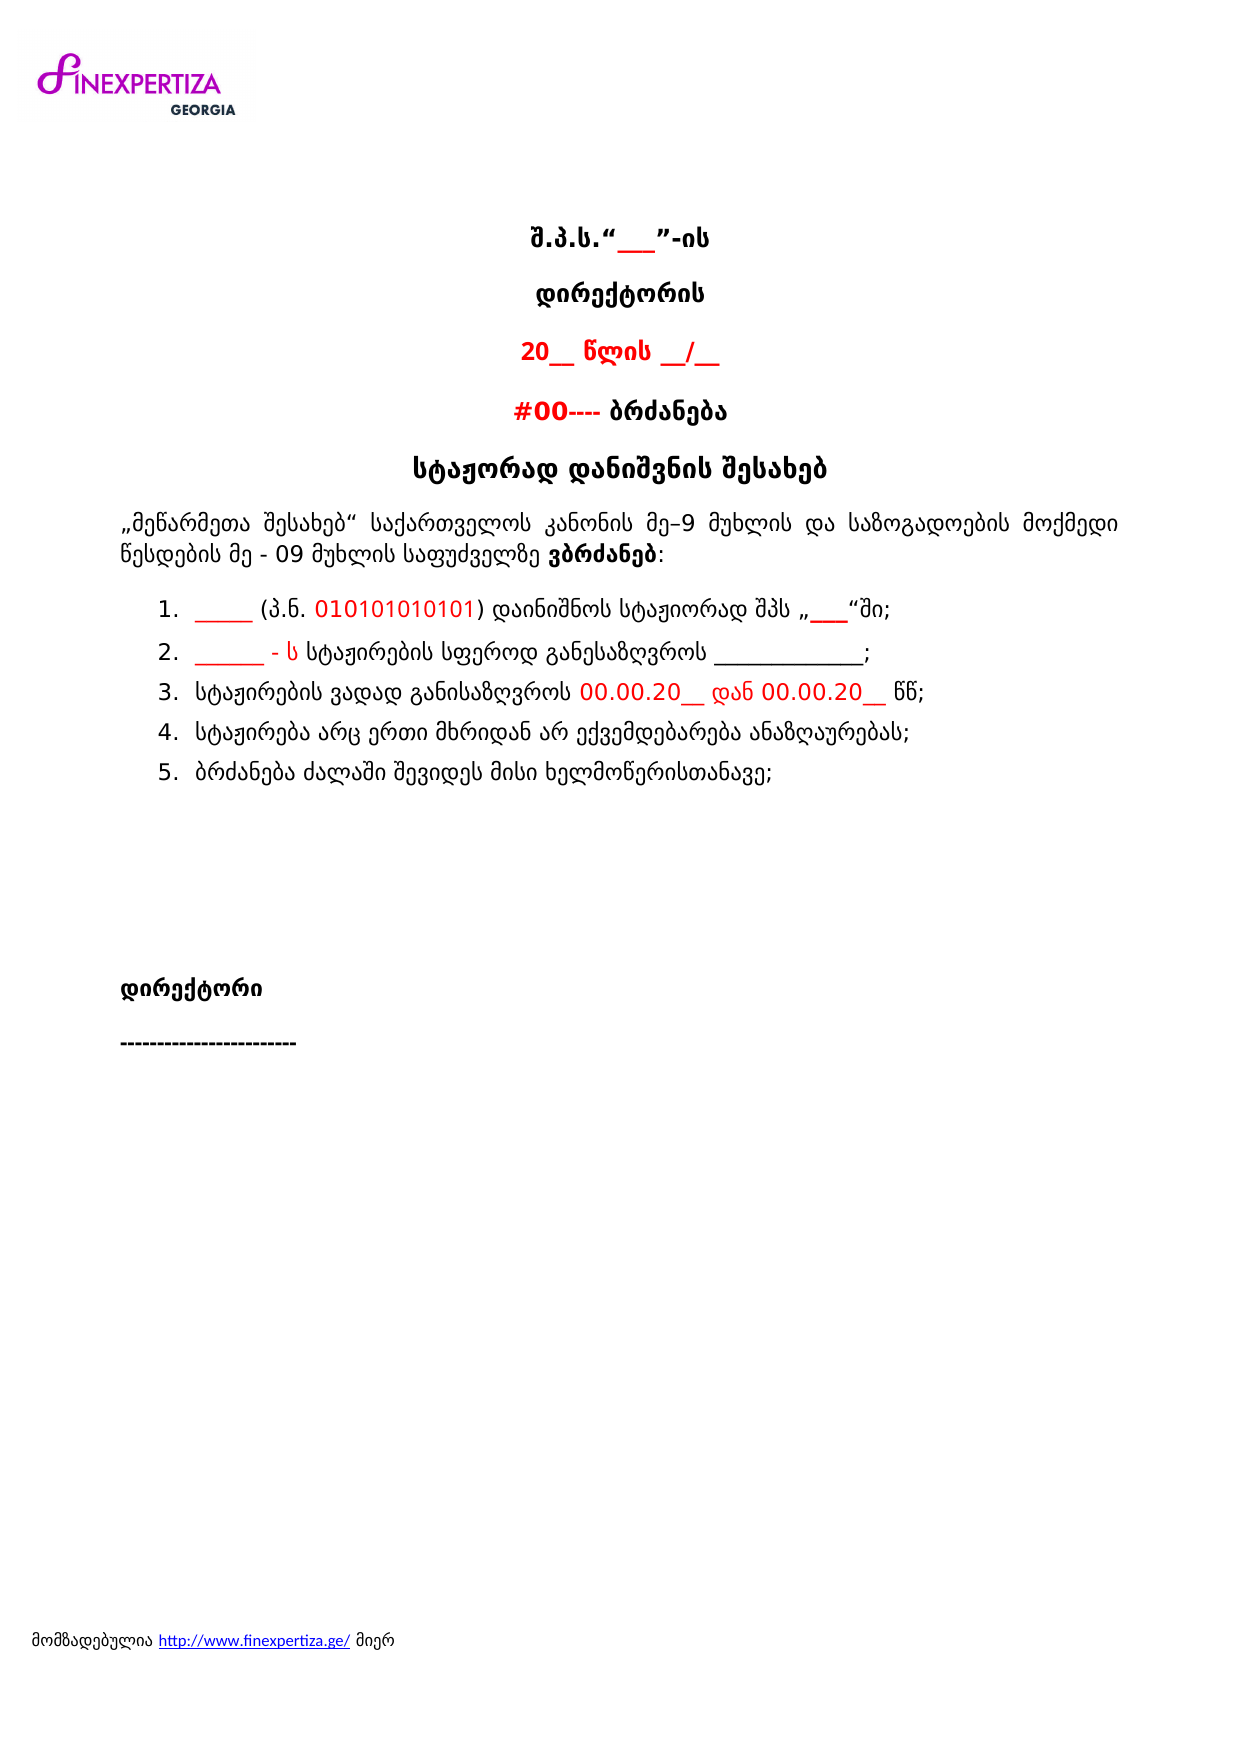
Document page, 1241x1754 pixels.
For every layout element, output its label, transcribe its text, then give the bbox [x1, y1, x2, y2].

list ბრძანება ძალაში შევიდეს მისი ხელმოწერისთანავე; [157, 759, 1120, 786]
list სტაჟირება არც ერთი მხრიდან არ ექვემდებარება ანაზღაურებას; [157, 719, 1120, 746]
text დირექტორი [120, 975, 1120, 1001]
text დირექტორის [120, 279, 1120, 308]
text 20__ წლის __/__ [120, 333, 1120, 367]
text ------------------------ [120, 1026, 1120, 1057]
list _____ (პ.ნ. 010101010101) დაინიშნოს სტაჟიორად შპს „___“ში; [157, 593, 1120, 624]
text შ.პ.ს.“___”-ის [120, 225, 1120, 254]
list სტაჟირების ვადად განისაზღვროს 00.00.20__ დან 00.00.20__ წწ; [157, 679, 1120, 706]
text „მეწარმეთა შესახებ“ საქართველოს კანონის მე–9 მუხლის და საზოგადოების მოქმედი წესდების მე - 09 მუხლის საფუძველზე ვბრძანებ: [120, 511, 1120, 568]
picture [16, 29, 256, 122]
text #00---- ბრძანება [120, 393, 1120, 427]
text სტაჟორად დანიშვნის შესახებ [120, 453, 1120, 485]
list ______ - ს სტაჟირების სფეროდ განესაზღვროს _____________; [157, 639, 1120, 666]
